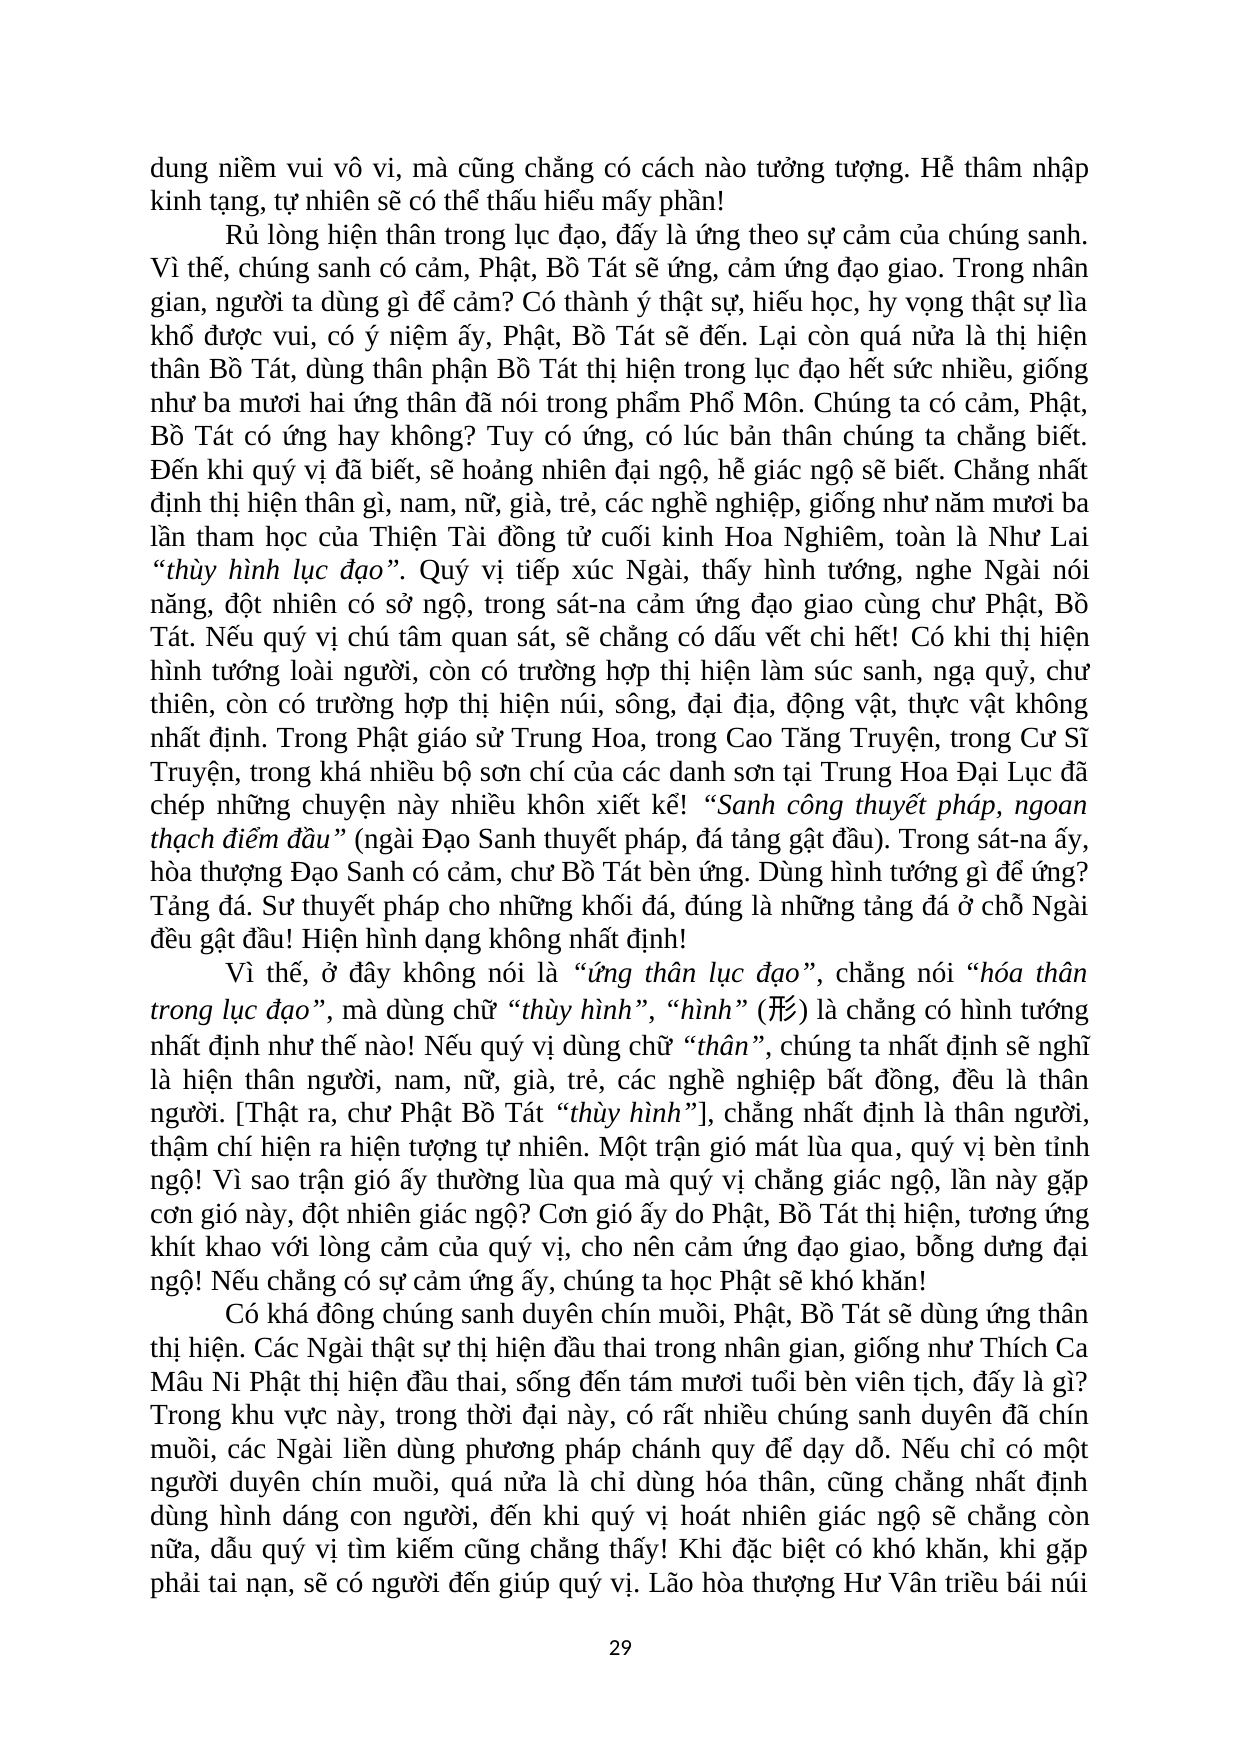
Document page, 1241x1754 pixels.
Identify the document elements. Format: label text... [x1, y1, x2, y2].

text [150, 150, 1090, 217]
text Rủ lòng hiện thân trong lục đạo, đấy là ứng theo sự cảm của chúng sanh. Vì thế, chúng sanh có cảm, Phật, Bồ Tát sẽ ứng, cảm ứng đạo giao. Trong nhân gian, người ta dùng gì để cảm? Có thành ý thật sự, hiếu học, hy vọng thật sự lìa khổ được vui, có ý niệm ấy, Phật, Bồ Tát sẽ đến. Lại còn quá nửa là thị hiện thân Bồ Tát, dùng thân phận Bồ Tát thị hiện trong lục đạo hết sức nhiều, giống như ba mươi hai ứng thân đã nói trong phẩm Phổ Môn. Chúng ta có cảm, Phật, Bồ Tát có ứng hay không? Tuy có ứng, có lúc bản thân chúng ta chẳng biết. Đến khi quý vị đã biết, sẽ hoảng nhiên đại ngộ, hễ giác ngộ sẽ biết. Chẳng nhất định thị hiện thân gì, nam, nữ, già, trẻ, các nghề nghiệp, giống như năm mươi ba lần tham học của Thiện Tài đồng tử cuối kinh Hoa Nghiêm, toàn là Như Lai “thùy hình lục đạo”. Quý vị tiếp xúc Ngài, thấy hình tướng, nghe Ngài nói năng, đột nhiên có sở ngộ, trong sát-na cảm ứng đạo giao cùng chư Phật, Bồ Tát. Nếu quý vị chú tâm quan sát, sẽ chẳng có dấu vết chi hết! Có khi thị hiện hình tướng loài người, còn có trường hợp thị hiện làm súc sanh, ngạ quỷ, chư thiên, còn có trường hợp thị hiện núi, sông, đại địa, động vật, thực vật không nhất định. Trong Phật giáo sử Trung Hoa, trong Cao Tăng Truyện, trong Cư Sĩ Truyện, trong khá nhiều bộ sơn chí của các danh sơn tại Trung Hoa Đại Lục đã chép những chuyện này nhiều khôn xiết kể! “Sanh công thuyết pháp, ngoan thạch điểm đầu” (ngài Đạo Sanh thuyết pháp, đá tảng gật đầu). Trong sát-na ấy, hòa thượng Đạo Sanh có cảm, chư Bồ Tát bèn ứng. Dùng hình tướng gì để ứng? Tảng đá. Sư thuyết pháp cho những khối đá, đúng là những tảng đá ở chỗ Ngài đều gật đầu! Hiện hình dạng không nhất định! [150, 217, 1090, 955]
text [150, 1297, 1090, 1598]
text Vì thế, ở đây không nói là “ứng thân lục đạo”, chẳng nói “hóa thân trong lục đạo”, mà dùng chữ “thùy hình”, “hình” (形) là chẳng có hình tướng nhất định như thế nào! Nếu quý vị dùng chữ “thân”, chúng ta nhất định sẽ nghĩ là hiện thân người, nam, nữ, già, trẻ, các nghề nghiệp bất đồng, đều là thân người. [Thật ra, chư Phật Bồ Tát “thùy hình”], chẳng nhất định là thân người, thậm chí hiện ra hiện tượng tự nhiên. Một trận gió mát lùa qua, quý vị bèn tỉnh ngộ! Vì sao trận gió ấy thường lùa qua mà quý vị chẳng giác ngộ, lần này gặp cơn gió này, đột nhiên giác ngộ? Cơn gió ấy do Phật, Bồ Tát thị hiện, tương ứng khít khao với lòng cảm của quý vị, cho nên cảm ứng đạo giao, bỗng dưng đại ngộ! Nếu chẳng có sự cảm ứng ấy, chúng ta học Phật sẽ khó khăn! [150, 955, 1090, 1297]
